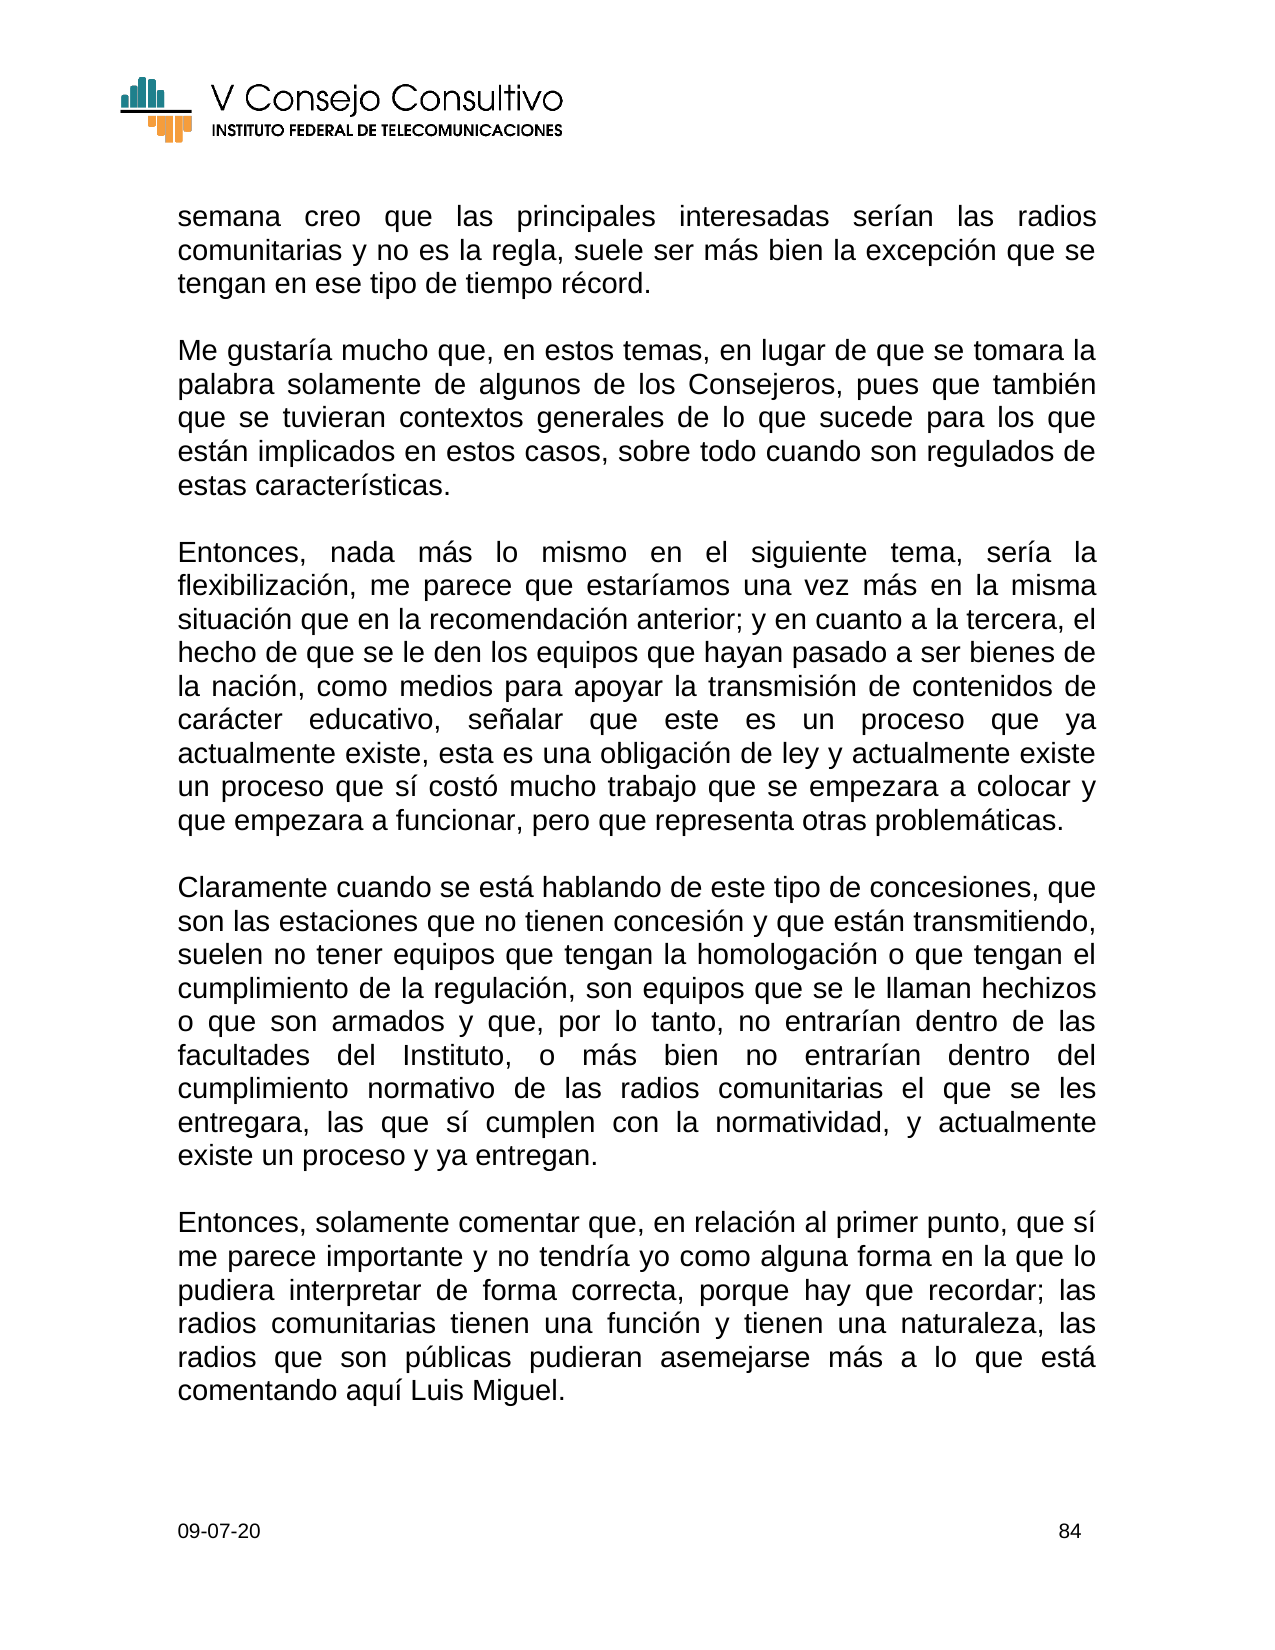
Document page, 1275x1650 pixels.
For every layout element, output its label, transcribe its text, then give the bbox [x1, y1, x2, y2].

text Claramente cuando se está hablando de este tipo de concesiones, que son las estaciones que no tienen concesión y que están transmitiendo, suelen no tener equipos que tengan la homologación o que tengan el cumplimiento de la regulación, son equipos que se le llaman hechizos o que son armados y que, por lo tanto, no entrarían dentro de las facultades del Instituto, o más bien no entrarían dentro del cumplimiento normativo de las radios comunitarias el que se les entregara, las que sí cumplen con la normatividad, y actualmente existe un proceso y ya entregan. [177, 870, 1098, 1172]
text Entonces, nada más lo mismo en el siguiente tema, sería la flexibilización, me parece que estaríamos una vez más en la misma situación que en la recomendación anterior; y en cuanto a la tercera, el hecho de que se le den los equipos que hayan pasado a ser bienes de la nación, como medios para apoyar la transmisión de contenidos de carácter educativo, señalar que este es un proceso que ya actualmente existe, esta es una obligación de ley y actualmente existe un proceso que sí costó mucho trabajo que se empezara a colocar y que empezara a funcionar, pero que representa otras problemáticas. [177, 535, 1098, 837]
text Me gustaría mucho que, en estos temas, en lugar de que se tomara la palabra solamente de algunos de los Consejeros, pues que también que se tuvieran contextos generales de lo que sucede para los que están implicados en estos casos, sobre todo cuando son regulados de estas características. [177, 333, 1098, 501]
picture [114, 70, 571, 142]
text Entonces, solamente comentar que, en relación al primer punto, que sí me parece importante y no tendría yo como alguna forma en la que lo pudiera interpretar de forma correcta, porque hay que recordar; las radios comunitarias tienen una función y tienen una naturaleza, las radios que son públicas pudieran asemejarse más a lo que está comentando aquí Luis Miguel. [177, 1206, 1098, 1407]
